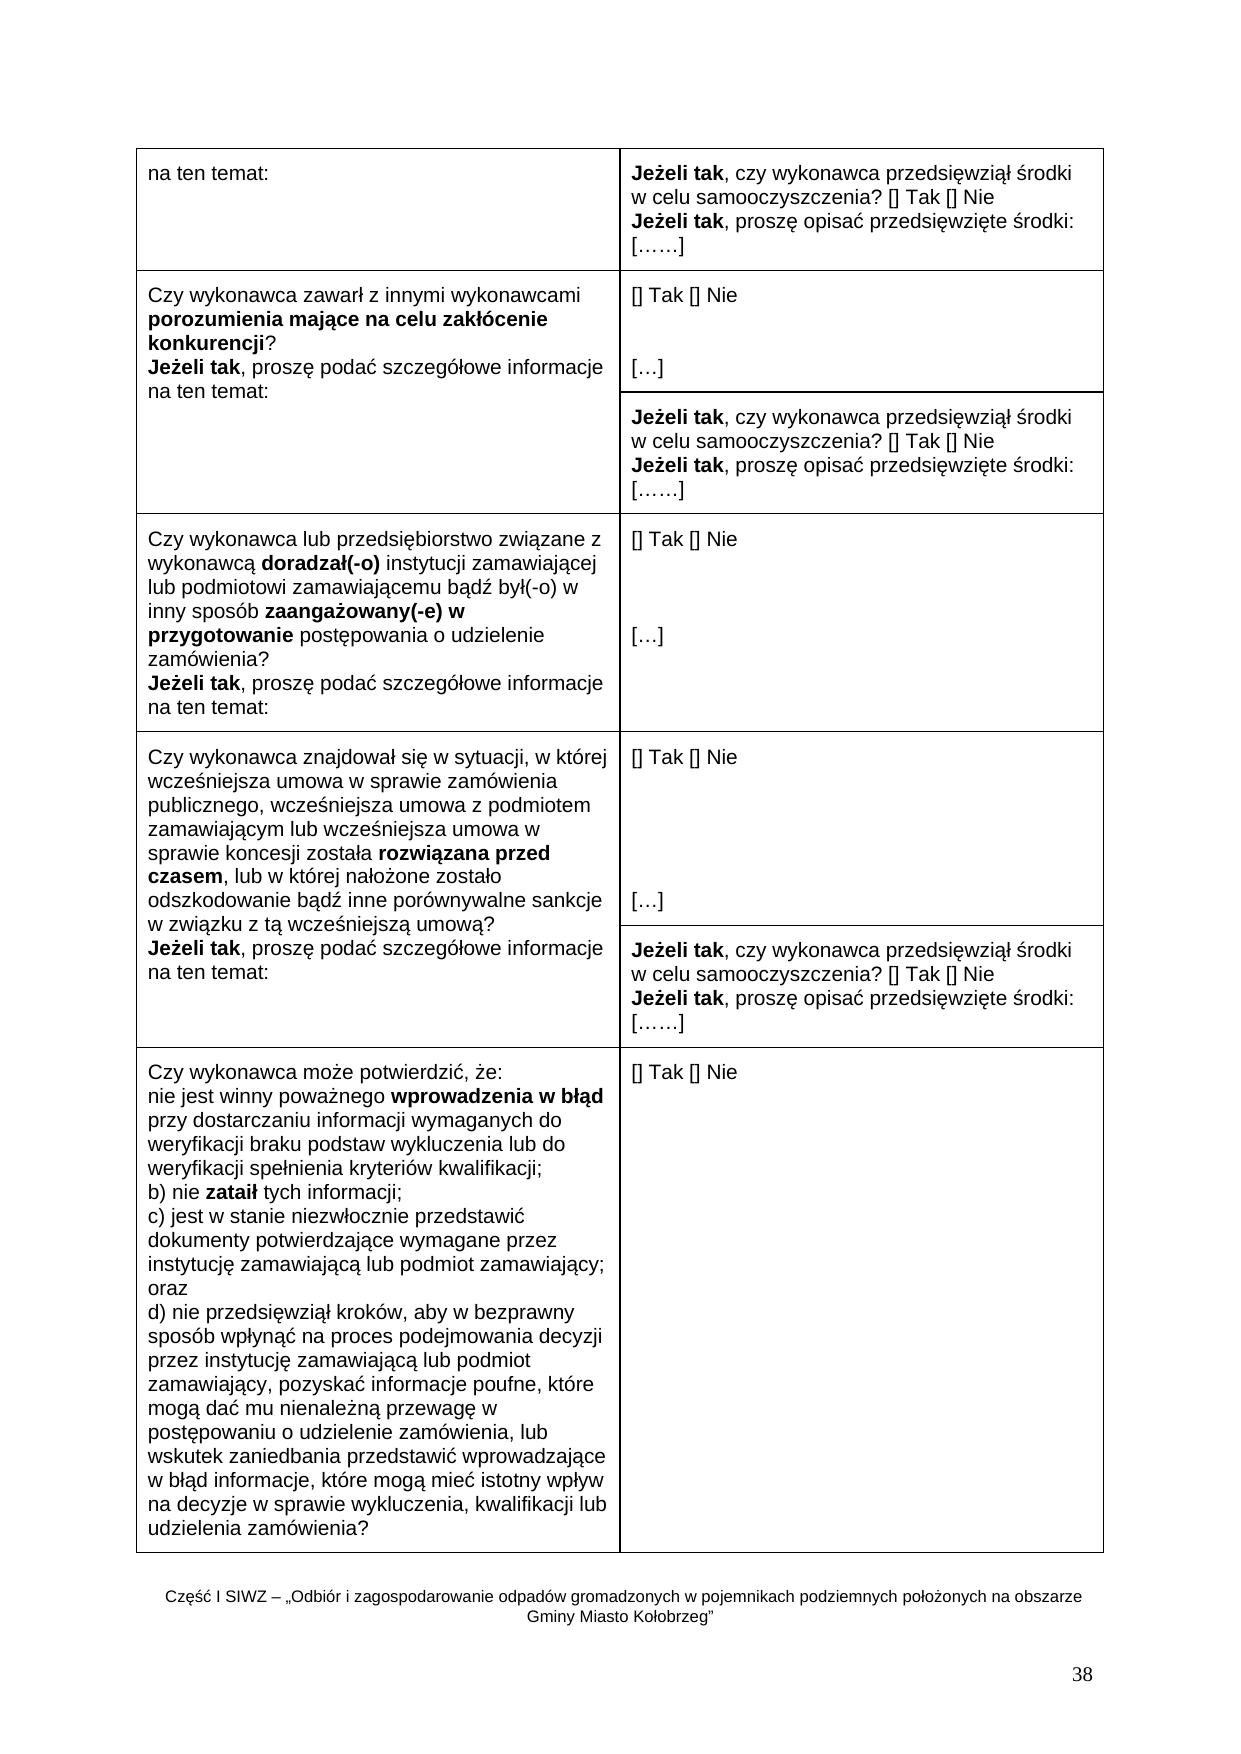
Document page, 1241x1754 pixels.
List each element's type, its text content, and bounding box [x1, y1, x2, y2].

table_cell Czy wykonawca lub przedsiębiorstwo związane z wykonawcą doradzał(-o) instytucji zamawiającej lub podmiotowi zamawiającemu bądź był(-o) w inny sposób zaangażowany(-e) w przygotowanie postępowania o udzielenie zamówienia? Jeżeli tak, proszę podać szczegółowe informacje na ten temat: [137, 514, 619, 731]
table_cell [] Tak [] Nie […] [621, 271, 1103, 391]
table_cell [137, 149, 619, 269]
table_cell Czy wykonawca zawarł z innymi wykonawcami porozumienia mające na celu zakłócenie konkurencji? Jeżeli tak, proszę podać szczegółowe informacje na ten temat: [137, 271, 619, 513]
table_cell Jeżeli tak, czy wykonawca przedsięwziął środki w celu samooczyszczenia? [] Tak [] Nie Jeżeli tak, proszę opisać przedsięwzięte środki: [……] [621, 149, 1103, 269]
table_cell Czy wykonawca znajdował się w sytuacji, w której wcześniejsza umowa w sprawie zamówienia publicznego, wcześniejsza umowa z podmiotem zamawiającym lub wcześniejsza umowa w sprawie koncesji została rozwiązana przed czasem, lub w której nałożone zostało odszkodowanie bądź inne porównywalne sankcje w związku z tą wcześniejszą umową? Jeżeli tak, proszę podać szczegółowe informacje na ten temat: [137, 732, 619, 1047]
table_cell [] Tak [] Nie […] [621, 732, 1103, 925]
table_cell [] Tak [] Nie [621, 1048, 1103, 1552]
table_cell Jeżeli tak, czy wykonawca przedsięwziął środki w celu samooczyszczenia? [] Tak [] Nie Jeżeli tak, proszę opisać przedsięwzięte środki: [……] [621, 926, 1103, 1047]
table_cell [] Tak [] Nie […] [621, 514, 1103, 731]
table_cell Czy wykonawca może potwierdzić, że: nie jest winny poważnego wprowadzenia w błąd przy dostarczaniu informacji wymaganych do weryfikacji braku podstaw wykluczenia lub do weryfikacji spełnienia kryteriów kwalifikacji; b) nie zataił tych informacji; c) jest w stanie niezwłocznie przedstawić dokumenty potwierdzające wymagane przez instytucję zamawiającą lub podmiot zamawiający; oraz d) nie przedsięwziął kroków, aby w bezprawny sposób wpłynąć na proces podejmowania decyzji przez instytucję zamawiającą lub podmiot zamawiający, pozyskać informacje poufne, które mogą dać mu nienależną przewagę w postępowaniu o udzielenie zamówienia, lub wskutek zaniedbania przedstawić wprowadzające w błąd informacje, które mogą mieć istotny wpływ na decyzje w sprawie wykluczenia, kwalifikacji lub udzielenia zamówienia? [137, 1048, 619, 1552]
table_cell Jeżeli tak, czy wykonawca przedsięwziął środki w celu samooczyszczenia? [] Tak [] Nie Jeżeli tak, proszę opisać przedsięwzięte środki: [……] [621, 393, 1103, 513]
